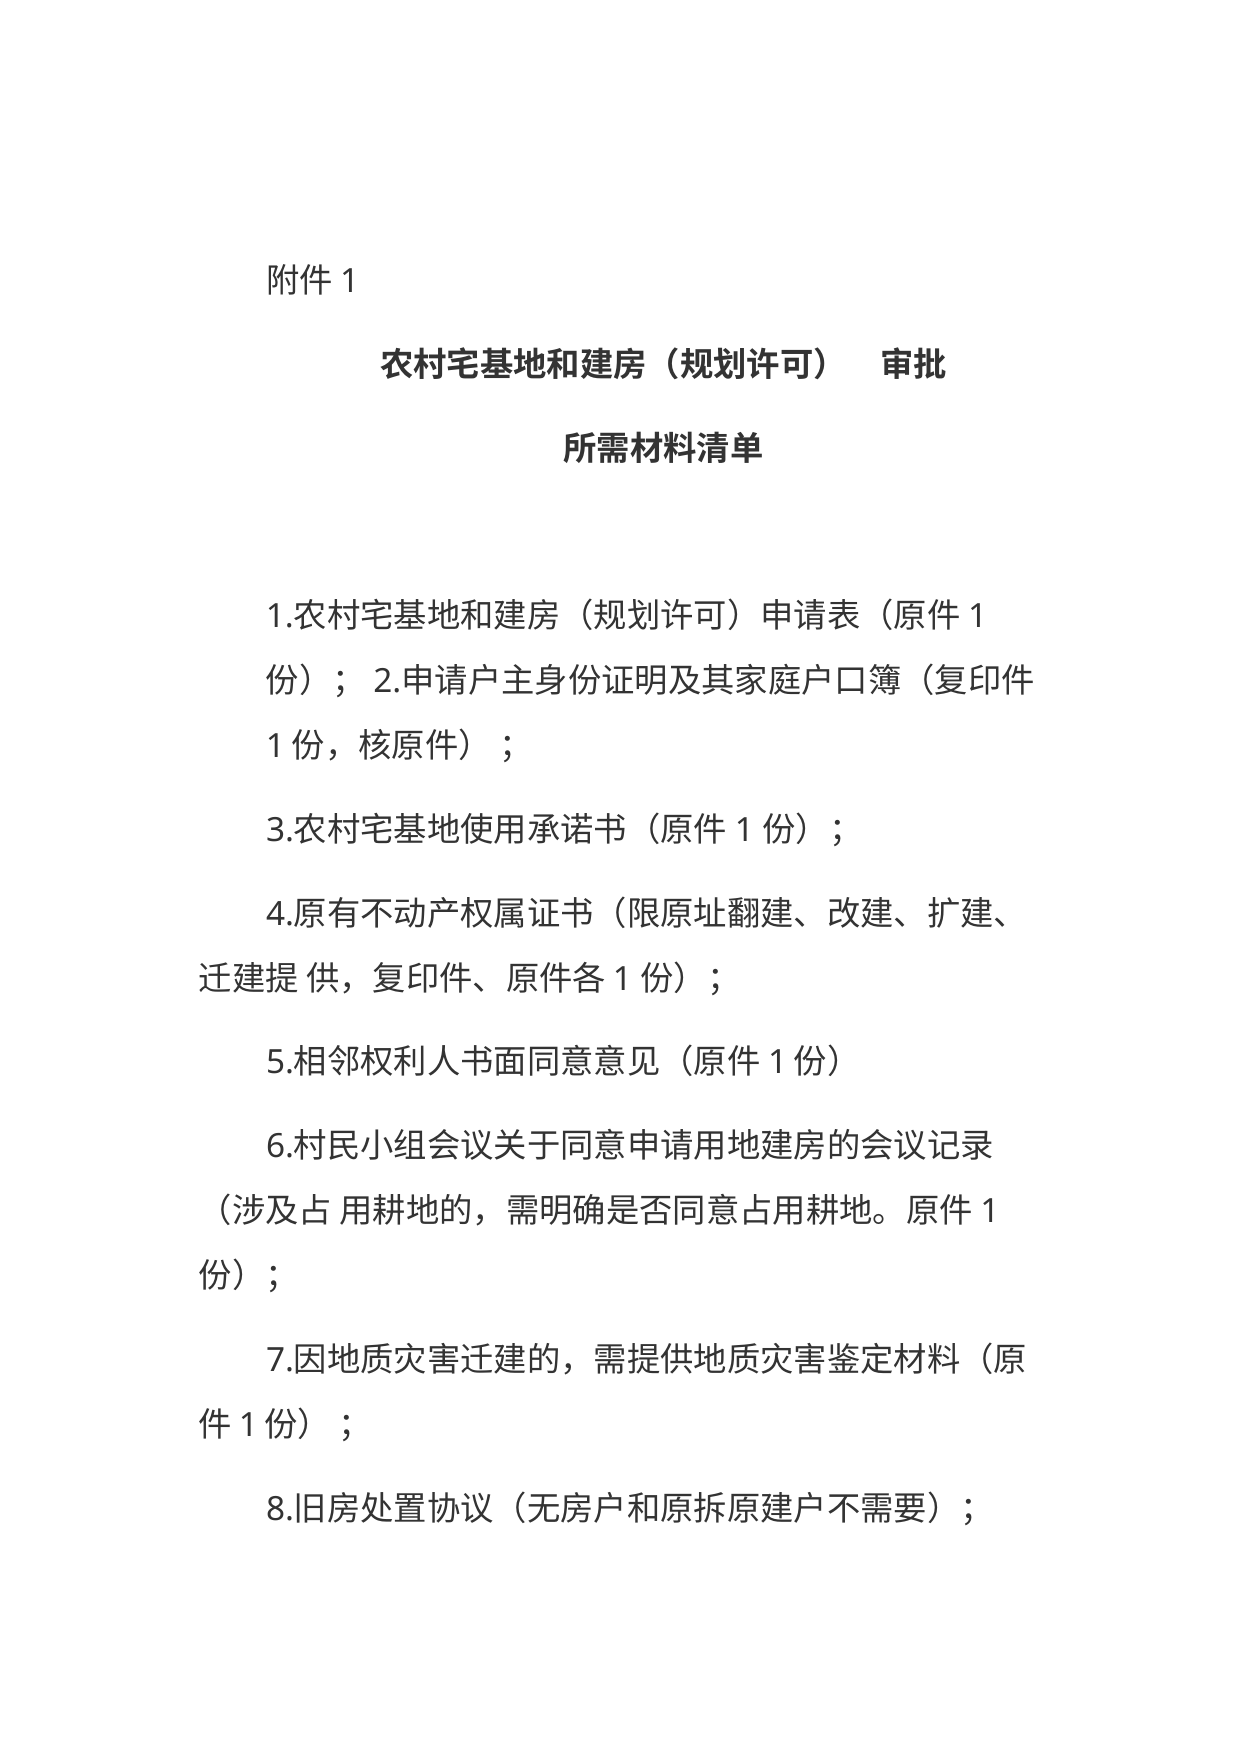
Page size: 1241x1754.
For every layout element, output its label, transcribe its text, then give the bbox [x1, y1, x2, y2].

text 7.因地质灾害迁建的，需提供地质灾害鉴定材料（原件1份） ； [198, 1324, 1053, 1454]
text 8.旧房处置协议（无房户和原拆原建户不需要）； [198, 1473, 1053, 1538]
text 农村宅基地和建房（规划许可） 审批 [198, 329, 1053, 394]
text 6.村民小组会议关于同意申请用地建房的会议记录（涉及占 用耕地的，需明确是否同意占用耕地。原件 1 份）； [198, 1111, 1053, 1306]
text 1.农村宅基地和建房（规划许可）申请表（原件 1份）； 2.申请户主身份证明及其家庭户口簿（复印件1份，核原件） ； [266, 581, 1053, 776]
text 4.原有不动产权属证书（限原址翻建、改建、扩建、迁建提 供，复印件、原件各1 份）； [198, 878, 1053, 1008]
text 附件 1 [198, 246, 1053, 311]
text 3.农村宅基地使用承诺书（原件 1 份）； [198, 794, 1053, 859]
text 5.相邻权利人书面同意意见（原件 1份） [198, 1027, 1053, 1092]
text 所需材料清单 [198, 413, 1053, 478]
